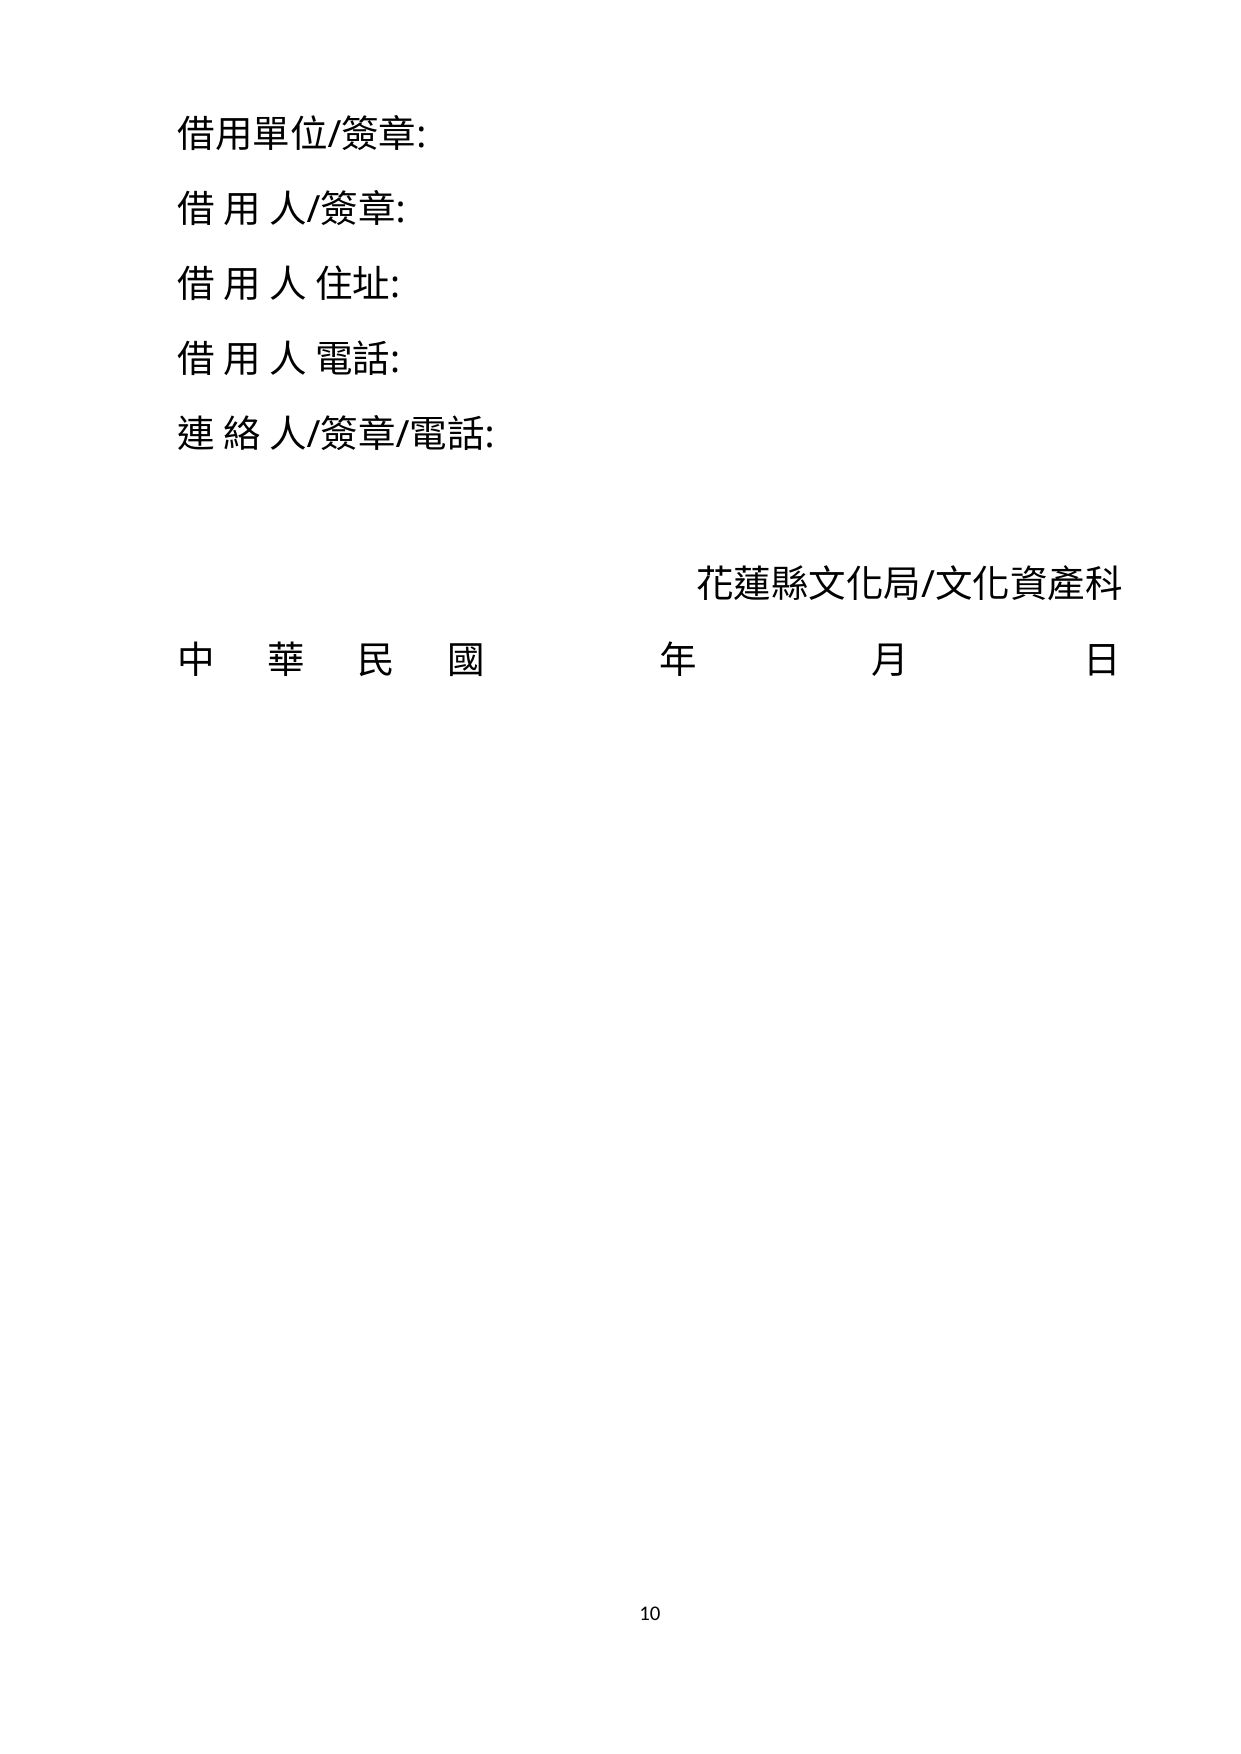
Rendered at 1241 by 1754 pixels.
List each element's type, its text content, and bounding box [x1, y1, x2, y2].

text 借 用 人 住址: [177, 244, 1122, 319]
text 借 用 人 電話: [177, 319, 1122, 394]
text 借 用 人/簽章: [177, 169, 1122, 244]
text 花蓮縣文化局/文化資產科 [177, 544, 1122, 619]
text 中華民國 年 月 日 [177, 619, 1122, 694]
text 借用單位/簽章: [177, 94, 1122, 169]
text 連 絡 人/簽章/電話: [177, 394, 1122, 469]
